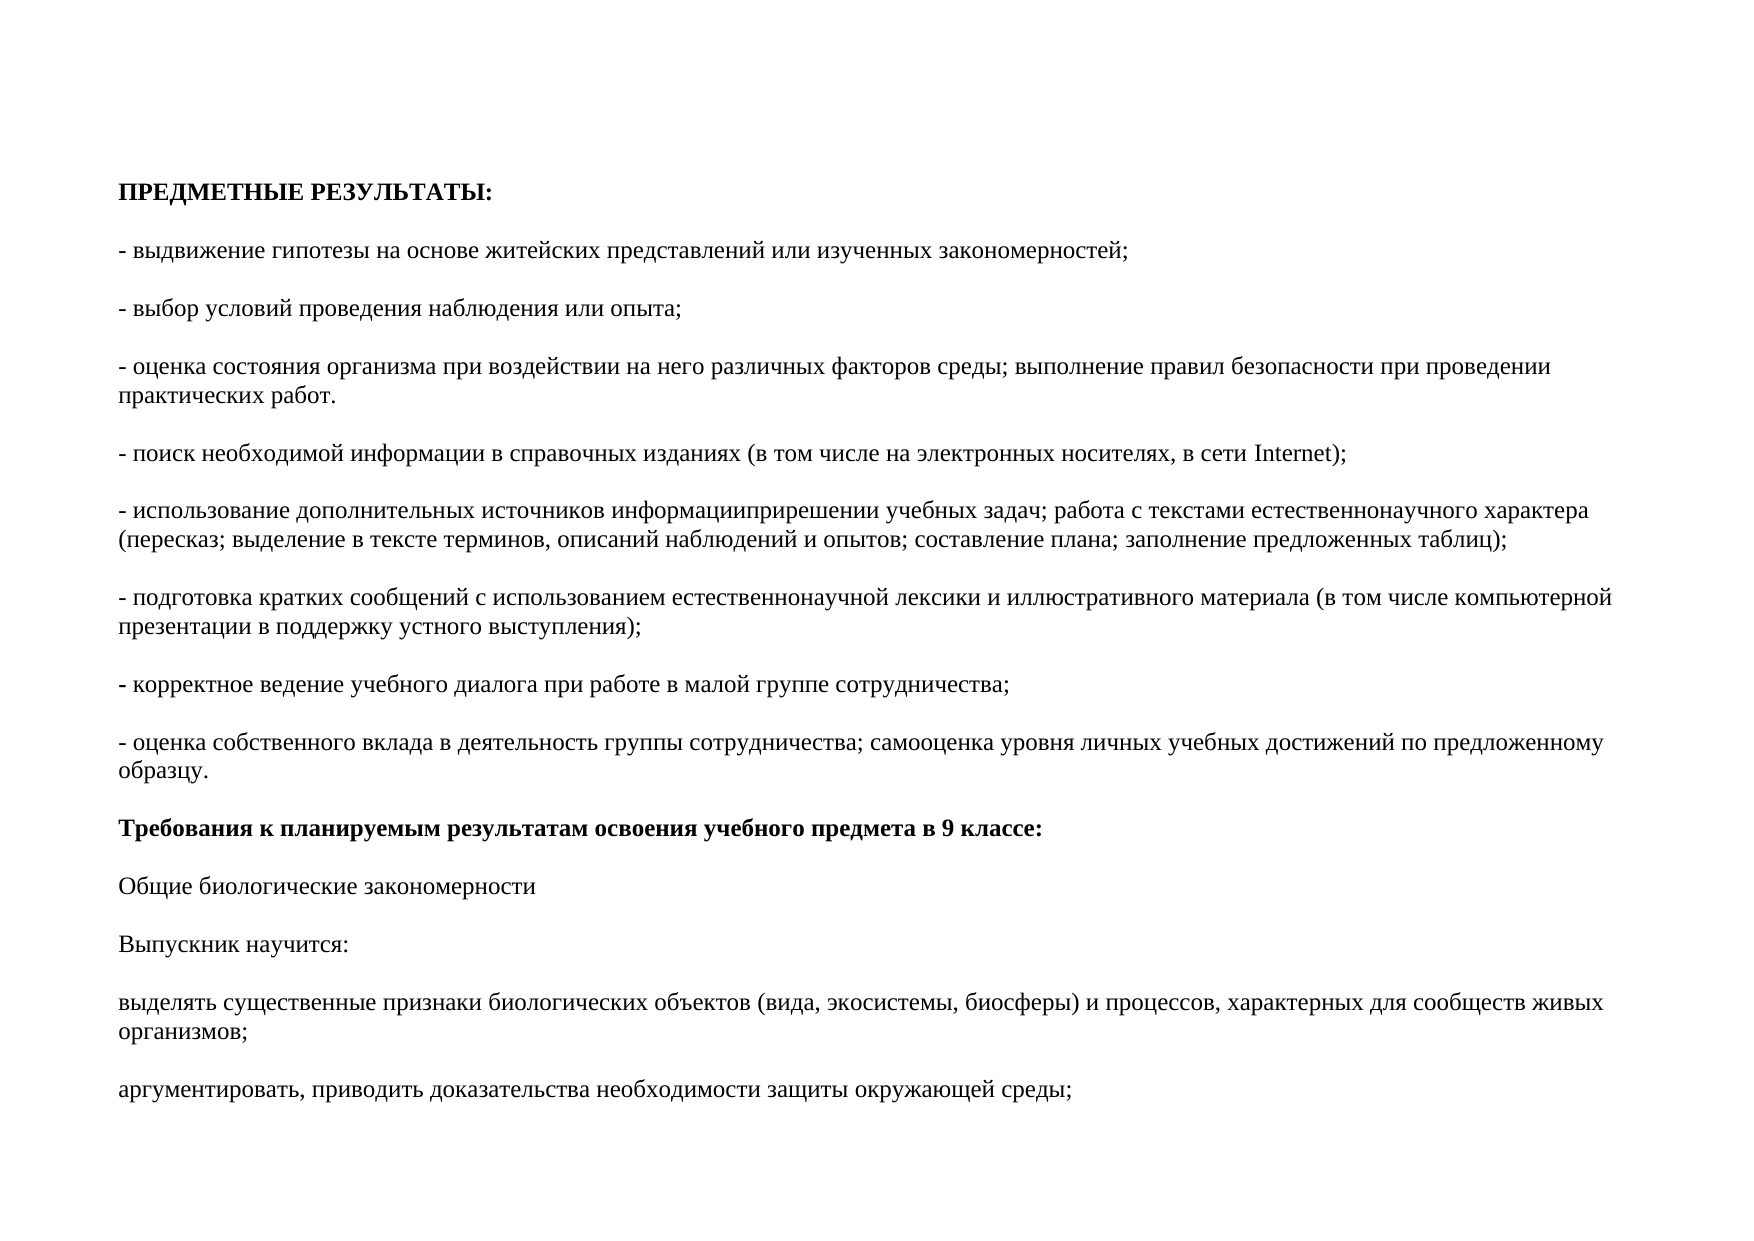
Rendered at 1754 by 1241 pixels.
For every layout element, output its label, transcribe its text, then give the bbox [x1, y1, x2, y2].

text ПРЕДМЕТНЫЕ РЕЗУЛЬТАТЫ: [118, 177, 1636, 206]
text - выдвижение гипотезы на основе житейских представлений или изученных закономерностей; [118, 235, 1636, 264]
text Требования к планируемым результатам освоения учебного предмета в 9 классе: [118, 813, 1636, 842]
text Выпускник научится: [118, 929, 1636, 958]
text - подготовка кратких сообщений с использованием естественнонаучной лексики и иллюстративного материала (в том числе компьютерной презентации в поддержку устного выступления); [118, 582, 1636, 640]
text - выбор условий проведения наблюдения или опыта; [118, 293, 1636, 322]
text - поиск необходимой информации в справочных изданиях (в том числе на электронных носителях, в сети Internet); [118, 438, 1636, 466]
text выделять существенные признаки биологических объектов (вида, экосистемы, биосферы) и процессов, характерных для сообществ живых организмов; [118, 987, 1636, 1045]
text - оценка состояния организма при воздействии на него различных факторов среды; выполнение правил безопасности при проведении практических работ. [118, 351, 1636, 408]
text - использование дополнительных источников информацииприрешении учебных задач; работа с текстами естественнонаучного характера (пересказ; выделение в тексте терминов, описаний наблюдений и опытов; составление плана; заполнение предложенных таблиц); [118, 496, 1636, 553]
text Общие биологические закономерности [118, 871, 1636, 900]
text - оценка собственного вклада в деятельность группы сотрудничества; самооценка уровня личных учебных достижений по предложенному образцу. [118, 727, 1636, 784]
text - корректное ведение учебного диалога при работе в малой группе сотрудничества; [118, 669, 1636, 698]
text аргументировать, приводить доказательства необходимости защиты окружающей среды; [118, 1074, 1636, 1103]
